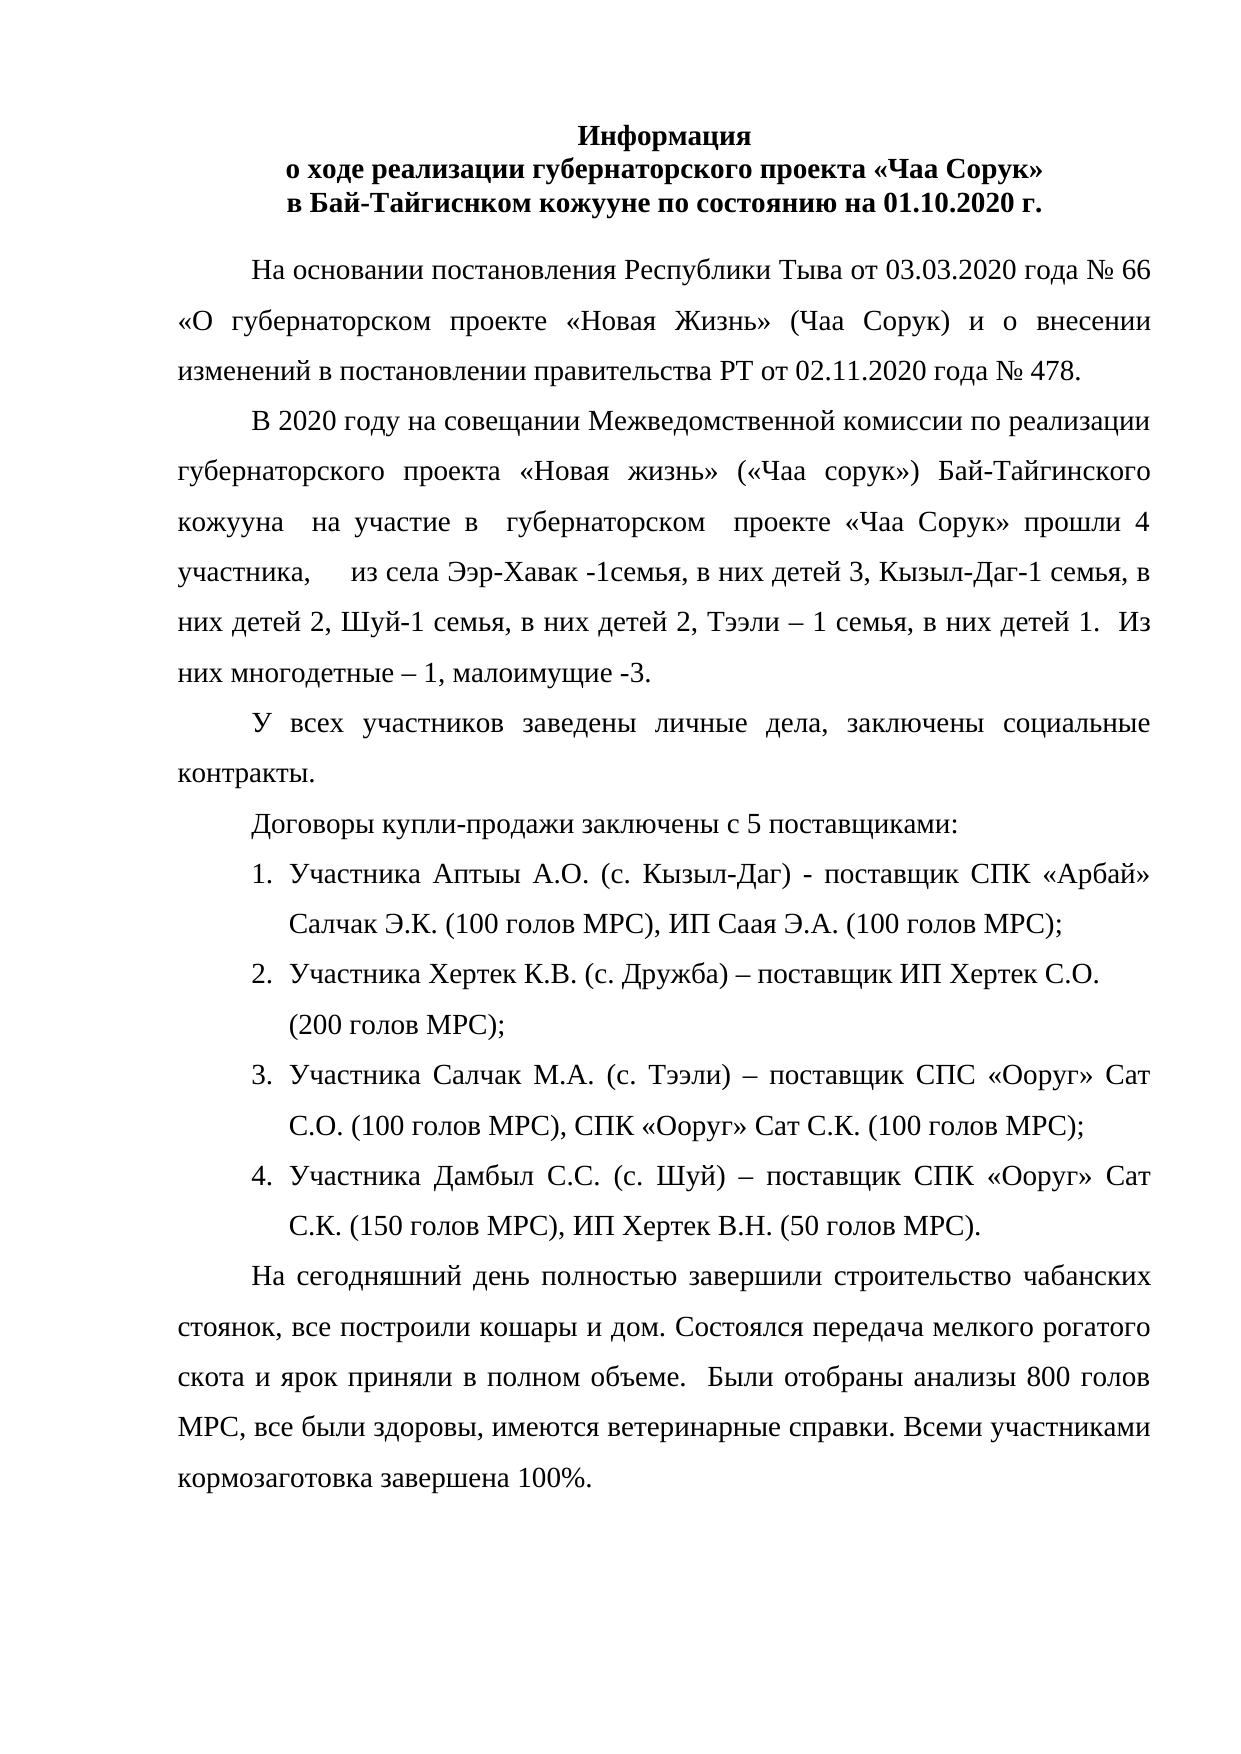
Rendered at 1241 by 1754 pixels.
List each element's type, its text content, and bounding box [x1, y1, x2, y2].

text Информация [177, 118, 1152, 152]
list Участника Салчак М.А. (с. Тээли) – поставщик СПС «Ооруг» Сат С.О. (100 голов МРС), СПК «Ооруг» Сат С.К. (100 голов МРС); [251, 1057, 1152, 1141]
text У всех участников заведены личные дела, заключены социальные контракты. [177, 705, 1152, 789]
text В 2020 году на совещании Межведомственной комиссии по реализации губернаторского проекта «Новая жизнь» («Чаа сорук») Бай-Тайгинского кожууна на участие в губернаторском проекте «Чаа Сорук» прошли 4 участника, из села Ээр-Хавак -1семья, в них детей 3, Кызыл-Даг-1 семья, в них детей 2, Шуй-1 семья, в них детей 2, Тээли – 1 семья, в них детей 1. Из них многодетные – 1, малоимущие -3. [177, 403, 1152, 688]
text Договоры купли-продажи заключены с 5 поставщиками: [177, 806, 1152, 839]
list Участника Хертек К.В. (с. Дружба) – поставщик ИП Хертек С.О. [251, 957, 1152, 990]
list Участника Дамбыл С.С. (с. Шуй) – поставщик СПК «Ооруг» Сат С.К. (150 голов МРС), ИП Хертек В.Н. (50 голов МРС). [251, 1158, 1152, 1242]
list (200 голов МРС); [288, 1007, 1152, 1041]
list Участника Аптыы А.О. (с. Кызыл-Даг) - поставщик СПК «Арбай» Салчак Э.К. (100 голов МРС), ИП Саая Э.А. (100 голов МРС); [251, 856, 1152, 940]
text о ходе реализации губернаторского проекта «Чаа Сорук» [177, 152, 1152, 185]
text На основании постановления Республики Тыва от 03.03.2020 года № 66 «О губернаторском проекте «Новая Жизнь» (Чаа Сорук) и о внесении изменений в постановлении правительства РТ от 02.11.2020 года № 478. [177, 252, 1152, 386]
text На сегодняшний день полностью завершили строительство чабанских стоянок, все построили кошары и дом. Состоялся передача мелкого рогатого скота и ярок приняли в полном объеме. Были отобраны анализы 800 голов МРС, все были здоровы, имеются ветеринарные справки. Всеми участниками кормозаготовка завершена 100%. [177, 1258, 1152, 1493]
text в Бай-Тайгиснком кожууне по состоянию на 01.10.2020 г. [177, 185, 1152, 219]
